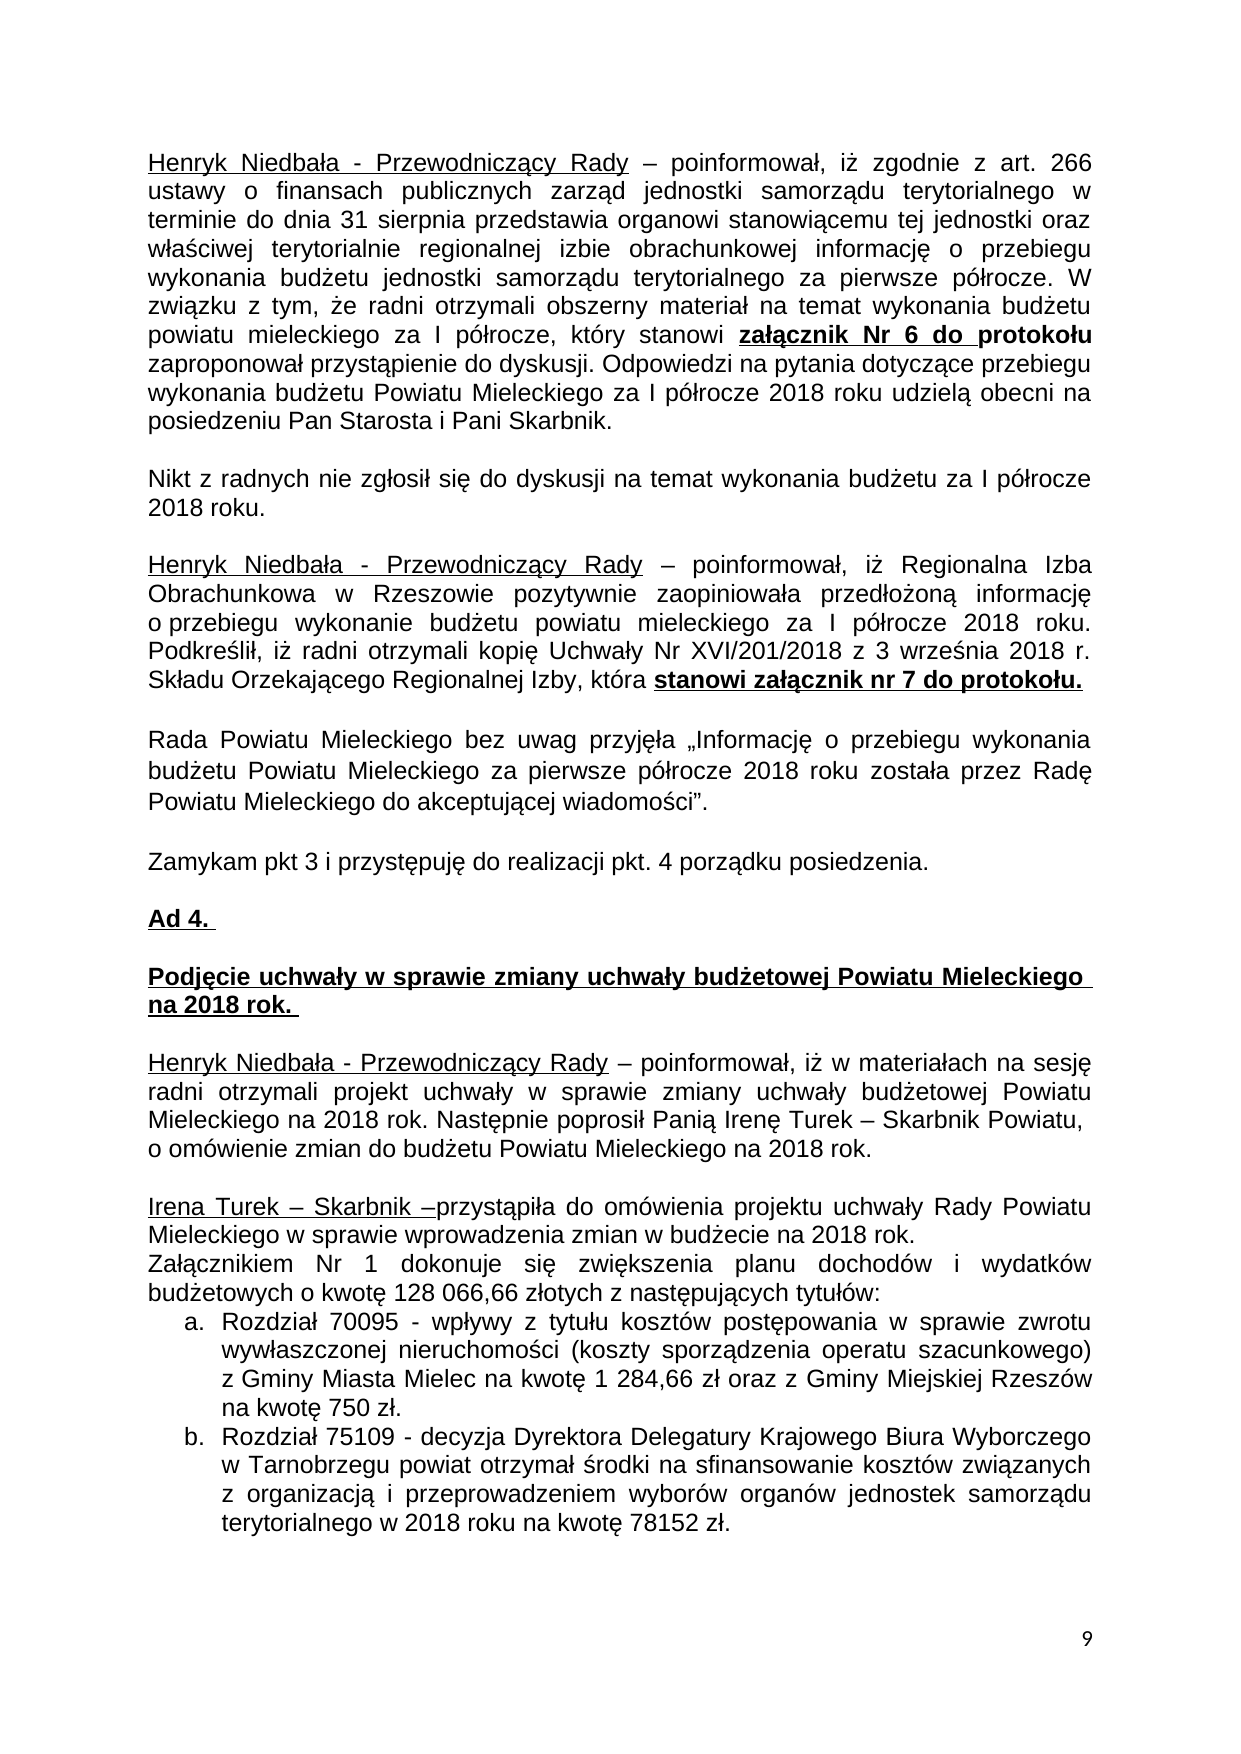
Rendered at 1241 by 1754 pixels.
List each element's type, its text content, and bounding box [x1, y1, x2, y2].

text Ad 4. [148, 904, 1093, 933]
text Załącznikiem Nr 1 dokonuje się zwiększenia planu dochodów i wydatków budżetowych o kwotę 128 066,66 złotych z następujących tytułów: [148, 1249, 1093, 1307]
text Henryk Niedbała - Przewodniczący Rady – poinformował, iż zgodnie z art. 266 ustawy o finansach publicznych zarząd jednostki samorządu terytorialnego w terminie do dnia 31 sierpnia przedstawia organowi stanowiącemu tej jednostki oraz właściwej terytorialnie regionalnej izbie obrachunkowej informację o przebiegu wykonania budżetu jednostki samorządu terytorialnego za pierwsze półrocze. W związku z tym, że radni otrzymali obszerny materiał na temat wykonania budżetu powiatu mieleckiego za I półrocze, który stanowi załącznik Nr 6 do protokołu zaproponował przystąpienie do dyskusji. Odpowiedzi na pytania dotyczące przebiegu wykonania budżetu Powiatu Mieleckiego za I półrocze 2018 roku udzielą obecni na posiedzeniu Pan Starosta i Pani Skarbnik. [148, 148, 1093, 435]
list Rozdział 75109 - decyzja Dyrektora Delegatury Krajowego Biura Wyborczego w Tarnobrzegu powiat otrzymał środki na sfinansowanie kosztów związanych z organizacją i przeprowadzeniem wyborów organów jednostek samorządu terytorialnego w 2018 roku na kwotę 78152 zł. [184, 1422, 1093, 1537]
list Rozdział 70095 - wpływy z tytułu kosztów postępowania w sprawie zwrotu wywłaszczonej nieruchomości (koszty sporządzenia operatu szacunkowego) z Gminy Miasta Mielec na kwotę 1 284,66 zł oraz z Gminy Miejskiej Rzeszów na kwotę 750 zł. [184, 1307, 1093, 1422]
text Rada Powiatu Mieleckiego bez uwag przyjęła „Informację o przebiegu wykonania budżetu Powiatu Mieleckiego za pierwsze półrocze 2018 roku została przez Radę Powiatu Mieleckiego do akceptującej wiadomości”. [148, 725, 1093, 816]
text Podjęcie uchwały w sprawie zmiany uchwały budżetowej Powiatu Mieleckiego na 2018 rok. [148, 962, 1093, 987]
text Henryk Niedbała - Przewodniczący Rady – poinformował, iż Regionalna Izba Obrachunkowa w Rzeszowie pozytywnie zaopiniowała przedłożoną informację o przebiegu wykonanie budżetu powiatu mieleckiego za I półrocze 2018 roku. Podkreślił, iż radni otrzymali kopię Uchwały Nr XVI/201/2018 z 3 września 2018 r. Składu Orzekającego Regionalnej Izby, która stanowi załącznik nr 7 do protokołu. [148, 550, 1093, 694]
text Nikt z radnych nie zgłosił się do dyskusji na temat wykonania budżetu za I półrocze 2018 roku. [148, 464, 1093, 521]
text Irena Turek – Skarbnik –przystąpiła do omówienia projektu uchwały Rady Powiatu Mieleckiego w sprawie wprowadzenia zmian w budżecie na 2018 rok. [148, 1192, 1093, 1249]
text Henryk Niedbała - Przewodniczący Rady – poinformował, iż w materiałach na sesję radni otrzymali projekt uchwały w sprawie zmiany uchwały budżetowej Powiatu Mieleckiego na 2018 rok. Następnie poprosił Panią Irenę Turek – Skarbnik Powiatu, o omówienie zmian do budżetu Powiatu Mieleckiego na 2018 rok. [148, 1048, 1093, 1163]
text Zamykam pkt 3 i przystępuję do realizacji pkt. 4 porządku posiedzenia. [148, 847, 1093, 876]
text Podjęcie uchwały w sprawie zmiany uchwały budżetowej Powiatu Mieleckiego na 2018 rok. [148, 988, 1093, 1019]
